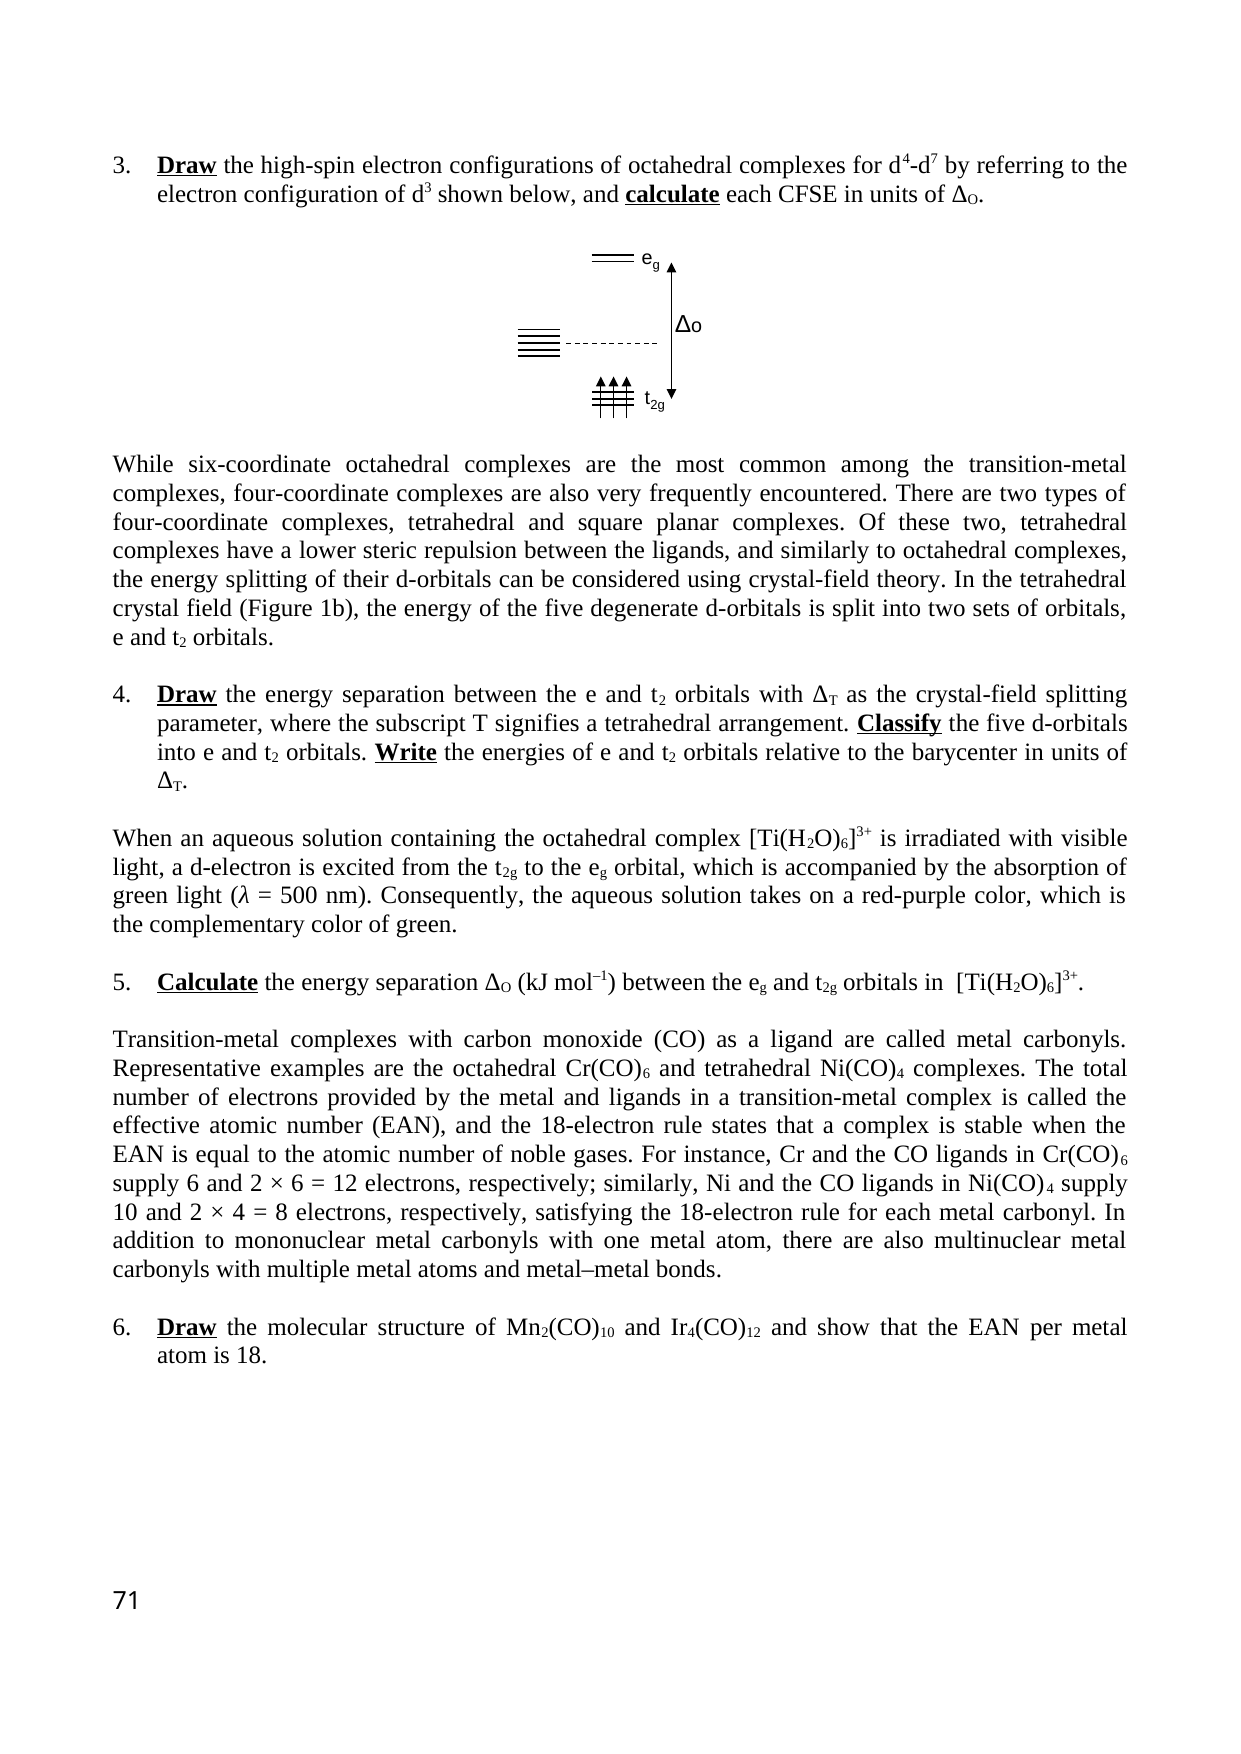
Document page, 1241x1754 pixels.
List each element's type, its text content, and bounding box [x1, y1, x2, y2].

text 6. Draw the molecular structure of Mn2(CO)10 and Ir4(CO)12 and show that the EAN per metal atom is 18. [112, 1312, 1128, 1369]
text When an aqueous solution containing the octahedral complex [Ti(H2O)6]3+ is irradiated with visible light, a d-electron is excited from the t2g to the eg orbital, which is accompanied by the absorption of green light (λ = 500 nm). Consequently, the aqueous solution takes on a red-purple color, which is the complementary color of green. [112, 823, 1128, 938]
text 4. Draw the energy separation between the e and t2 orbitals with ΔT as the crystal-field splitting parameter, where the subscript T signifies a tetrahedral arrangement. Classify the five d-orbitals into e and t2 orbitals. Write the energies of e and t2 orbitals relative to the barycenter in units of ΔT. [112, 679, 1128, 794]
text While six-coordinate octahedral complexes are the most common among the transition-metal complexes, four-coordinate complexes are also very frequently encountered. There are two types of four-coordinate complexes, tetrahedral and square planar complexes. Of these two, tetrahedral complexes have a lower steric repulsion between the ligands, and similarly to octahedral complexes, the energy splitting of their d-orbitals can be considered using crystal-field theory. In the tetrahedral crystal field (Figure 1b), the energy of the five degenerate d-orbitals is split into two sets of orbitals, e and t2 orbitals. [112, 449, 1128, 651]
text 3. Draw the high-spin electron configurations of octahedral complexes for d4-d7 by referring to the electron configuration of d3 shown below, and calculate each CFSE in units of ΔO. [112, 150, 1128, 207]
text Transition-metal complexes with carbon monoxide (CO) as a ligand are called metal carbonyls. Representative examples are the octahedral Cr(CO)6 and tetrahedral Ni(CO)4 complexes. The total number of electrons provided by the metal and ligands in a transition-metal complex is called the effective atomic number (EAN), and the 18-electron rule states that a complex is stable when the EAN is equal to the atomic number of noble gases. For instance, Cr and the CO ligands in Cr(CO)6 supply 6 and 2 × 6 = 12 electrons, respectively; similarly, Ni and the CO ligands in Ni(CO)4 supply 10 and 2 × 4 = 8 electrons, respectively, satisfying the 18-electron rule for each metal carbonyl. In addition to mononuclear metal carbonyls with one metal atom, there are also multinuclear metal carbonyls with multiple metal atoms and metal–metal bonds. [112, 1024, 1128, 1283]
text 5. Calculate the energy separation ΔO (kJ mol–1) between the eg and t2g orbitals in [Ti(H2O)6]3+. [112, 967, 1128, 996]
